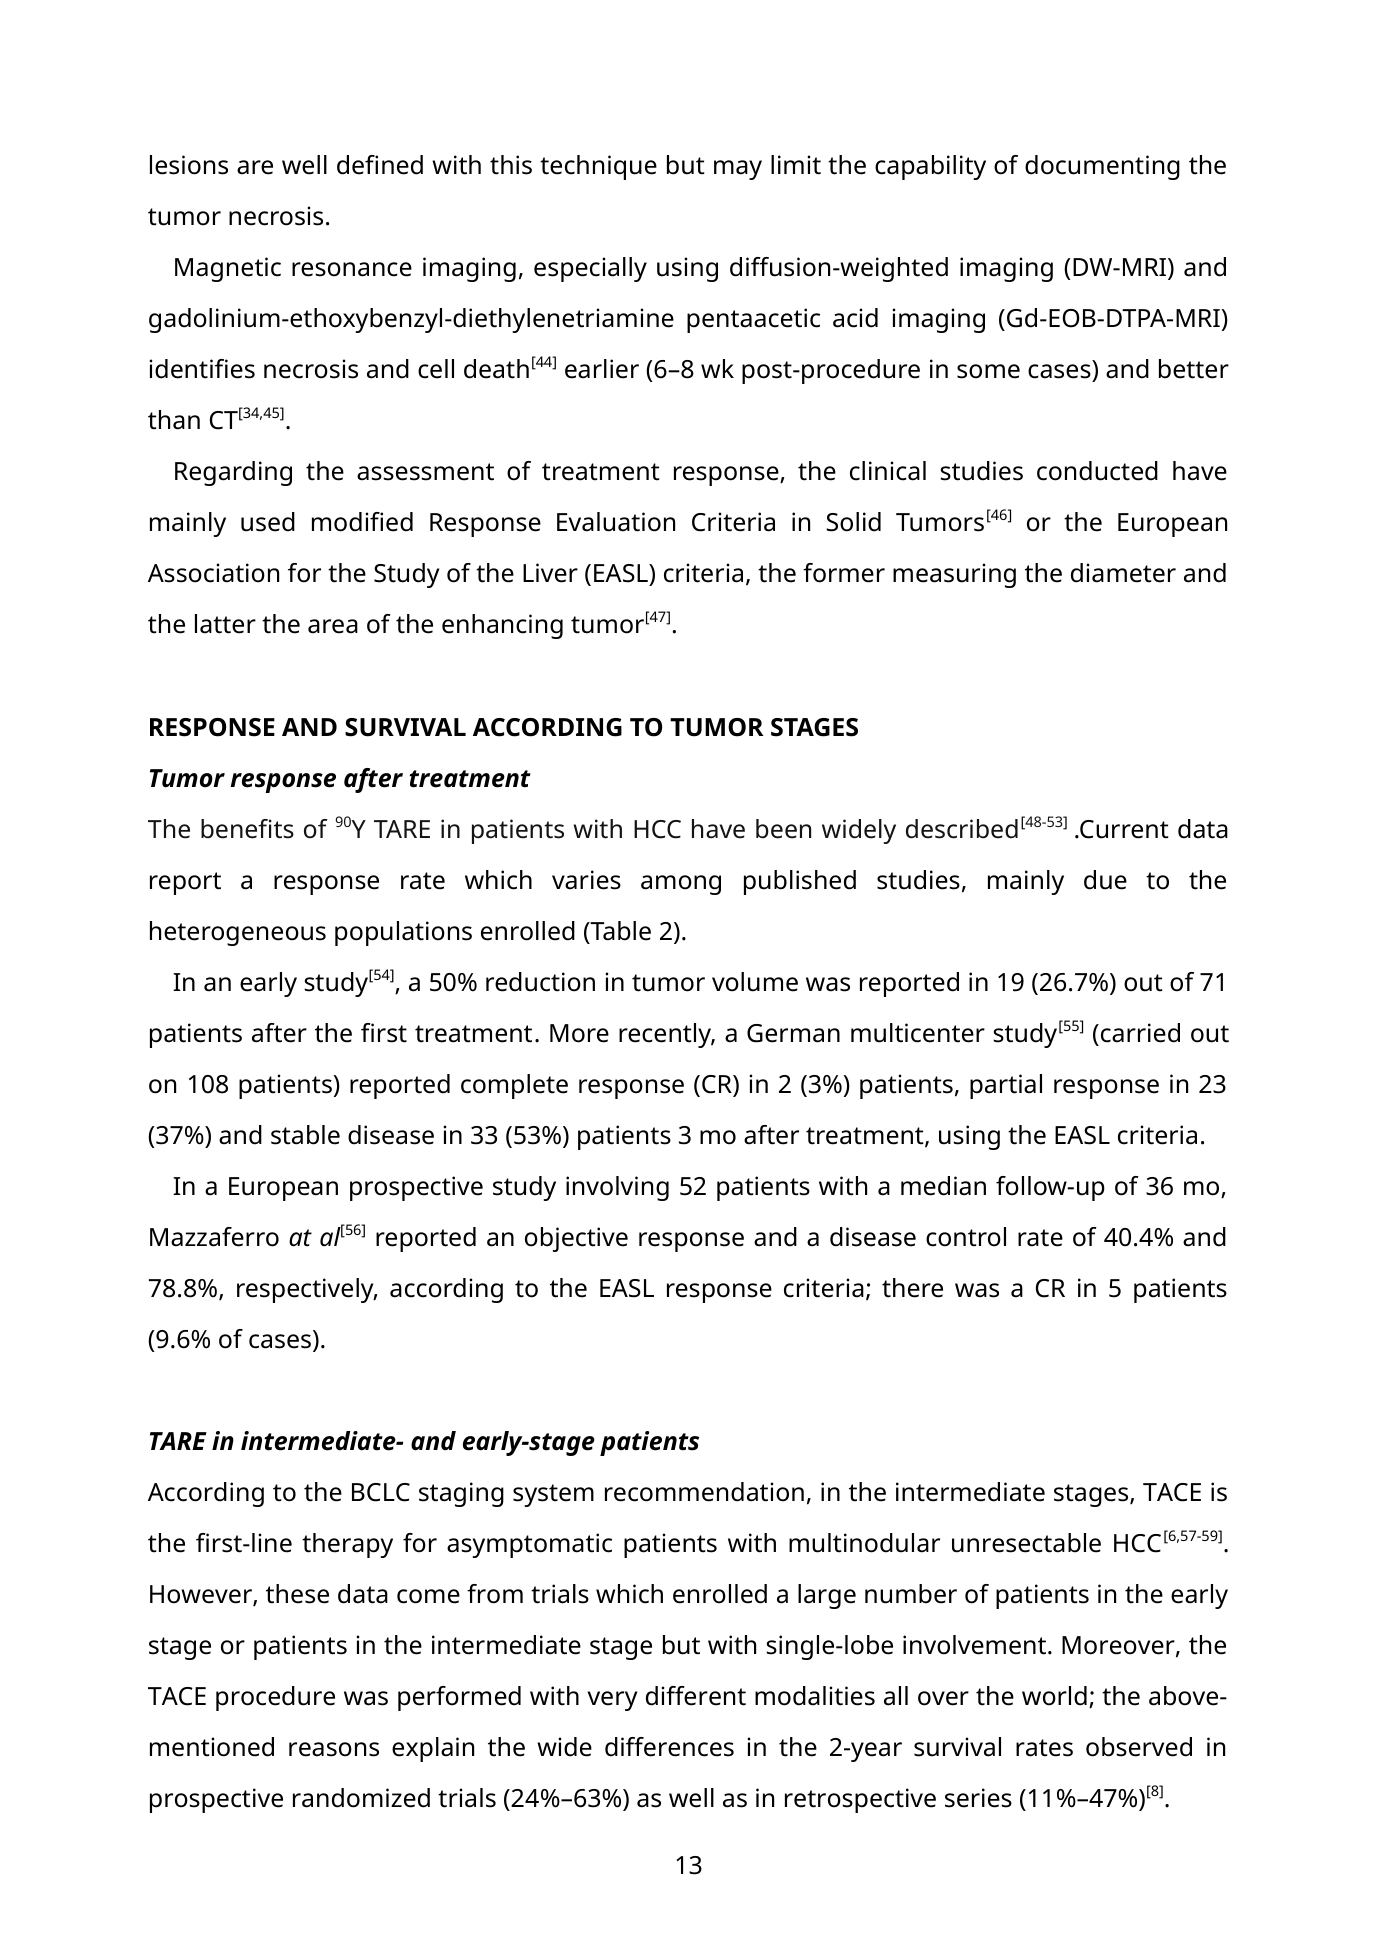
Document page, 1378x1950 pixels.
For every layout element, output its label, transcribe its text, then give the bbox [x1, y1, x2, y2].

text In a European prospective study involving 52 patients with a median follow-up of 36 mo, Mazzaferro at al[56] reported an objective response and a disease control rate of 40.4% and 78.8%, respectively, according to the EASL response criteria; there was a CR in 5 patients (9.6% of cases). [148, 1168, 1229, 1356]
text Magnetic resonance imaging, especially using diffusion-weighted imaging (DW-MRI) and gadolinium-ethoxybenzyl-diethylenetriamine pentaacetic acid imaging (Gd-EOB-DTPA-MRI) identifies necrosis and cell death[44] earlier (6–8 wk post-procedure in some cases) and better than CT[34,45]. [148, 250, 1229, 437]
text Tumor response after treatment [148, 760, 1229, 794]
text TARE in intermediate- and early-stage patients [148, 1424, 1229, 1458]
text In an early study[54], a 50% reduction in tumor volume was reported in 19 (26.7%) out of 71 patients after the first treatment. More recently, a German multicenter study[55] (carried out on 108 patients) reported complete response (CR) in 2 (3%) patients, partial response in 23 (37%) and stable disease in 33 (53%) patients 3 mo after treatment, using the EASL criteria. [148, 964, 1229, 1152]
text The benefits of 90Y TARE in patients with HCC have been widely described[48-53] .Current data report a response rate which varies among published studies, mainly due to the heterogeneous populations enrolled (Table 2). [148, 811, 1229, 947]
text RESPONSE AND SURVIVAL ACCORDING TO TUMOR STAGES [148, 709, 1229, 743]
text According to the BCLC staging system recommendation, in the intermediate stages, TACE is the first-line therapy for asymptomatic patients with multinodular unresectable HCC[6,57-59]. However, these data come from trials which enrolled a large number of patients in the early stage or patients in the intermediate stage but with single-lobe involvement. Moreover, the TACE procedure was performed with very different modalities all over the world; the above-mentioned reasons explain the wide differences in the 2-year survival rates observed in prospective randomized trials (24%–63%) as well as in retrospective series (11%–47%)[8]. [148, 1475, 1229, 1815]
text Regarding the assessment of treatment response, the clinical studies conducted have mainly used modified Response Evaluation Criteria in Solid Tumors[46] or the European Association for the Study of the Liver (EASL) criteria, the former measuring the diameter and the latter the area of the enhancing tumor[47]. [148, 454, 1229, 641]
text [148, 148, 1229, 233]
